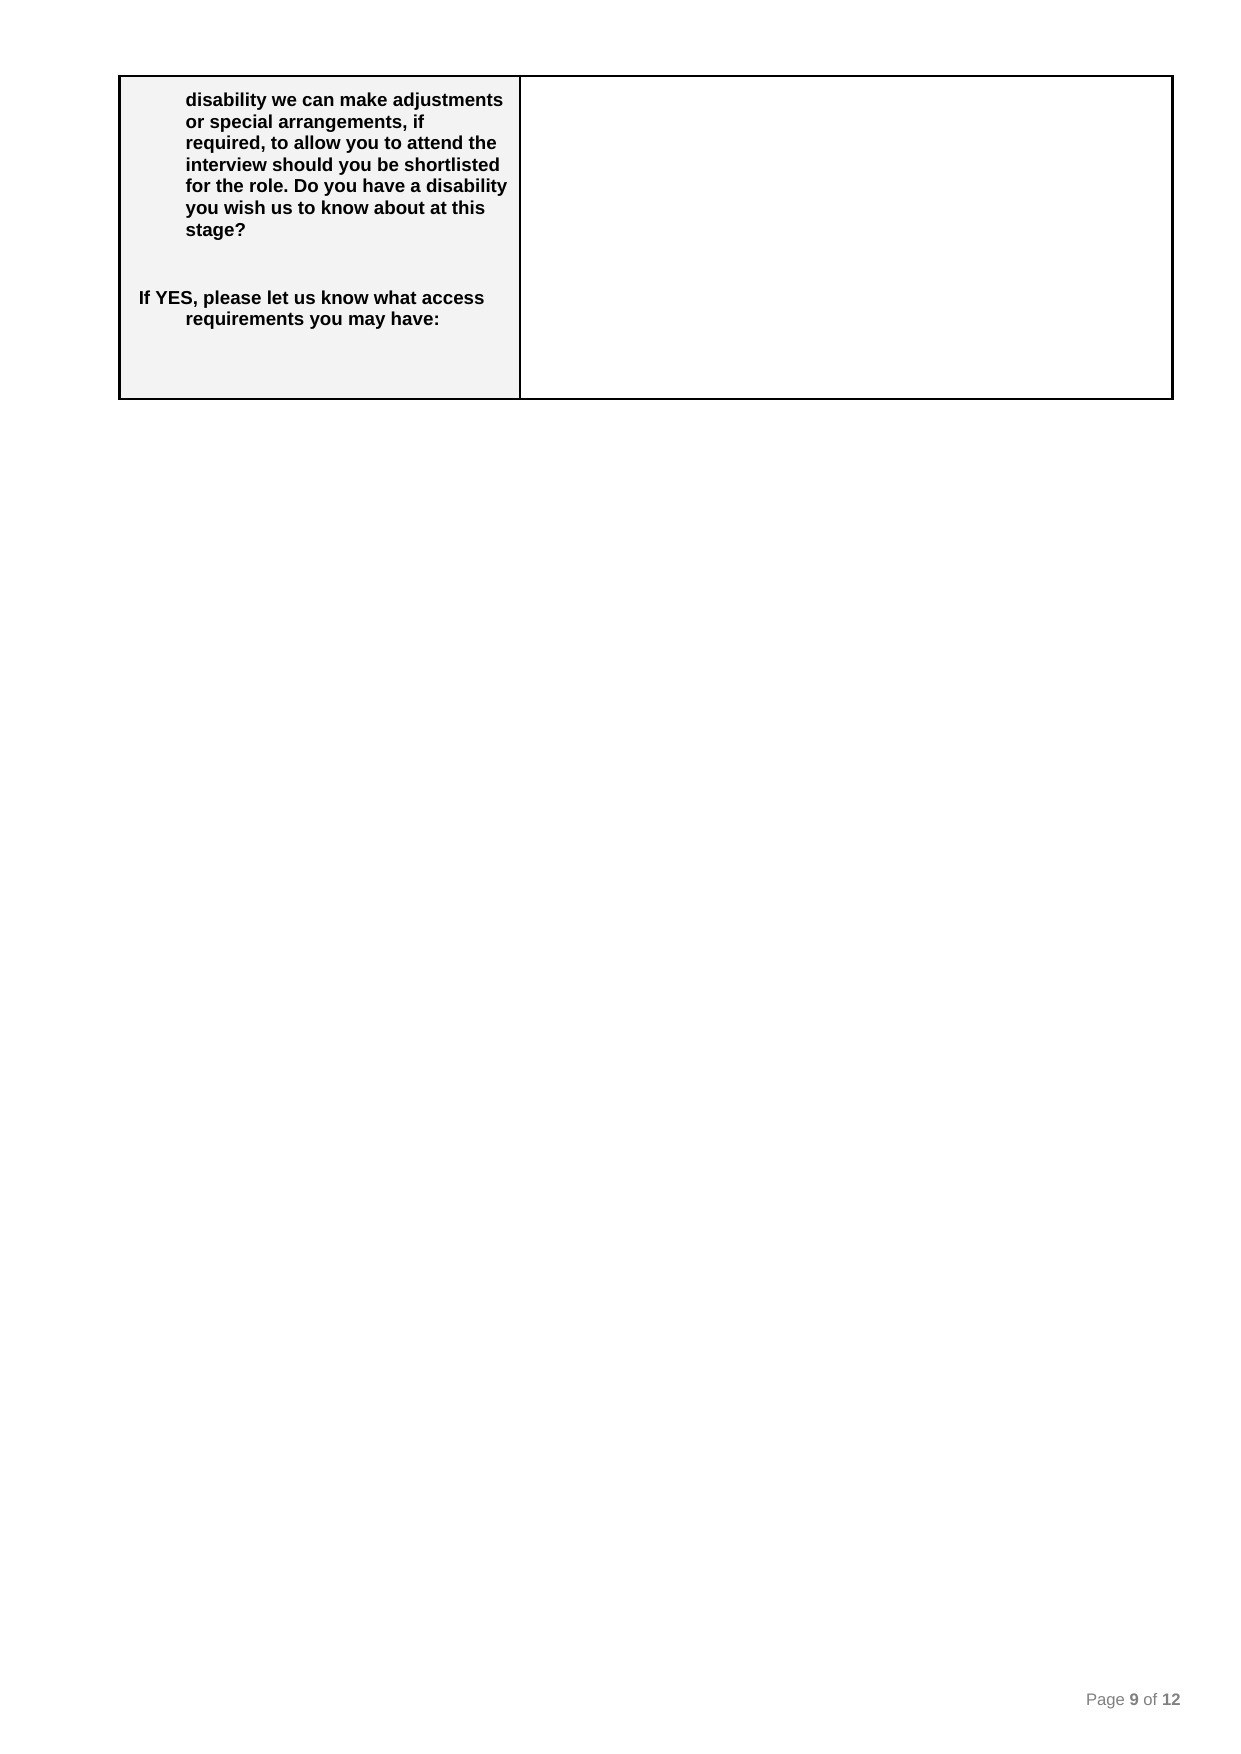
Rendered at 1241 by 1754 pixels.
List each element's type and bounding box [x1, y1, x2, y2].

table_cell [121, 77, 519, 398]
table_cell [521, 77, 1171, 398]
